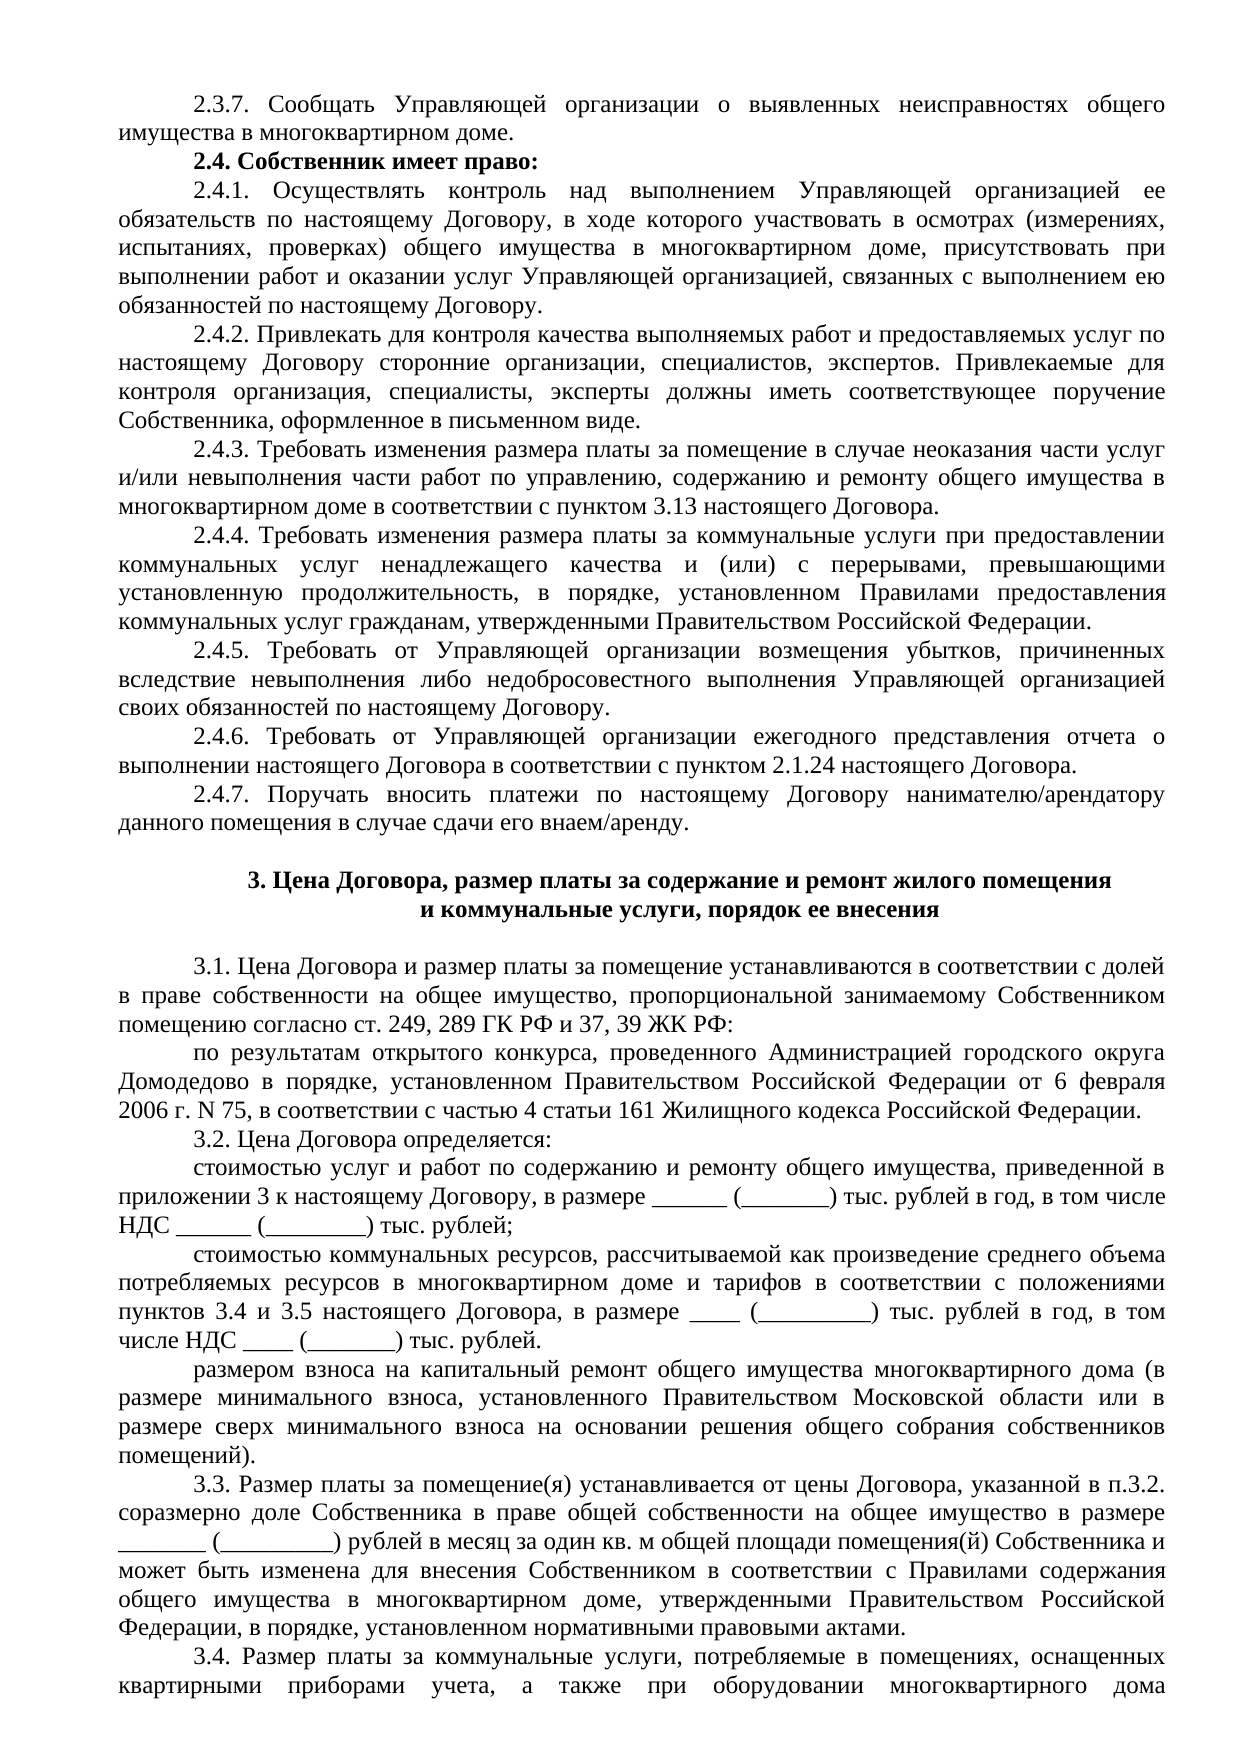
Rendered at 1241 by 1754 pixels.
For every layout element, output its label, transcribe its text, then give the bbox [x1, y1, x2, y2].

text 2.4.7. Поручать вносить платежи по настоящему Договору нанимателю/арендатору данного помещения в случае сдачи его внаем/аренду. [118, 779, 1166, 836]
text 2.3.7. Сообщать Управляющей организации о выявленных неисправностях общего имущества в многоквартирном доме. [118, 89, 1166, 146]
text 2.4.5. Требовать от Управляющей организации возмещения убытков, причиненных вследствие невыполнения либо недобросовестного выполнения Управляющей организацией своих обязанностей по настоящему Договору. [118, 635, 1166, 721]
text и коммунальные услуги, порядок ее внесения [118, 894, 1166, 922]
text стоимостью коммунальных ресурсов, рассчитываемой как произведение среднего объема потребляемых ресурсов в многоквартирном доме и тарифов в соответствии с положениями пунктов 3.4 и 3.5 настоящего Договора, в размере ____ (_________) тыс. рублей в год, в том числе НДС ____ (_______) тыс. рублей. [118, 1239, 1166, 1354]
text 2.4.3. Требовать изменения размера платы за помещение в случае неоказания части услуг и/или невыполнения части работ по управлению, содержанию и ремонту общего имущества в многоквартирном доме в соответствии с пунктом 3.13 настоящего Договора. [118, 434, 1166, 520]
text 2.4.2. Привлекать для контроля качества выполняемых работ и предоставляемых услуг по настоящему Договору сторонние организации, специалистов, экспертов. Привлекаемые для контроля организация, специалисты, эксперты должны иметь соответствующее поручение Собственника, оформленное в письменном виде. [118, 319, 1166, 434]
text 3.1. Цена Договора и размер платы за помещение устанавливаются в соответствии с долей в праве собственности на общее имущество, пропорциональной занимаемому Собственником помещению согласно ст. 249, 289 ГК РФ и 37, 39 ЖК РФ: [118, 951, 1166, 1037]
text размером взноса на капитальный ремонт общего имущества многоквартирного дома (в размере минимального взноса, установленного Правительством Московской области или в размере сверх минимального взноса на основании решения общего собрания собственников помещений). [118, 1354, 1166, 1469]
text 2.4.1. Осуществлять контроль над выполнением Управляющей организацией ее обязательств по настоящему Договору, в ходе которого участвовать в осмотрах (измерениях, испытаниях, проверках) общего имущества в многоквартирном доме, присутствовать при выполнении работ и оказании услуг Управляющей организацией, связанных с выполнением ею обязанностей по настоящему Договору. [118, 175, 1166, 319]
text по результатам открытого конкурса, проведенного Администрацией городского округа Домодедово в порядке, установленном Правительством Российской Федерации от 6 февраля . N 75, в соответствии с частью 4 статьи 161 Жилищного кодекса Российской Федерации. [118, 1037, 1166, 1124]
text 3. Цена Договора, размер платы за содержание и ремонт жилого помещения [118, 865, 1166, 894]
text 3.2. Цена Договора определяется: [118, 1124, 1166, 1152]
text 2.4.6. Требовать от Управляющей организации ежегодного представления отчета о выполнении настоящего Договора в соответствии с пунктом 2.1.24 настоящего Договора. [118, 721, 1166, 779]
text 2.4. Собственник имеет право: [118, 146, 1166, 175]
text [118, 1641, 1166, 1699]
text стоимостью услуг и работ по содержанию и ремонту общего имущества, приведенной в приложении 3 к настоящему Договору, в размере ______ (_______) тыс. рублей в год, в том числе НДС ______ (________) тыс. рублей; [118, 1152, 1166, 1239]
text 3.3. Размер платы за помещение(я) устанавливается от цены Договора, указанной в п.3.2. соразмерно доле Собственника в праве общей собственности на общее имущество в размере _______ (_________) рублей в месяц за один кв. м общей площади помещения(й) Собственника и может быть изменена для внесения Собственником в соответствии с Правилами содержания общего имущества в многоквартирном доме, утвержденными Правительством Российской Федерации, в порядке, установленном нормативными правовыми актами. [118, 1469, 1166, 1641]
text 2.4.4. Требовать изменения размера платы за коммунальные услуги при предоставлении коммунальных услуг ненадлежащего качества и (или) с перерывами, превышающими установленную продолжительность, в порядке, установленном Правилами предоставления коммунальных услуг гражданам, утвержденными Правительством Российской Федерации. [118, 520, 1166, 635]
